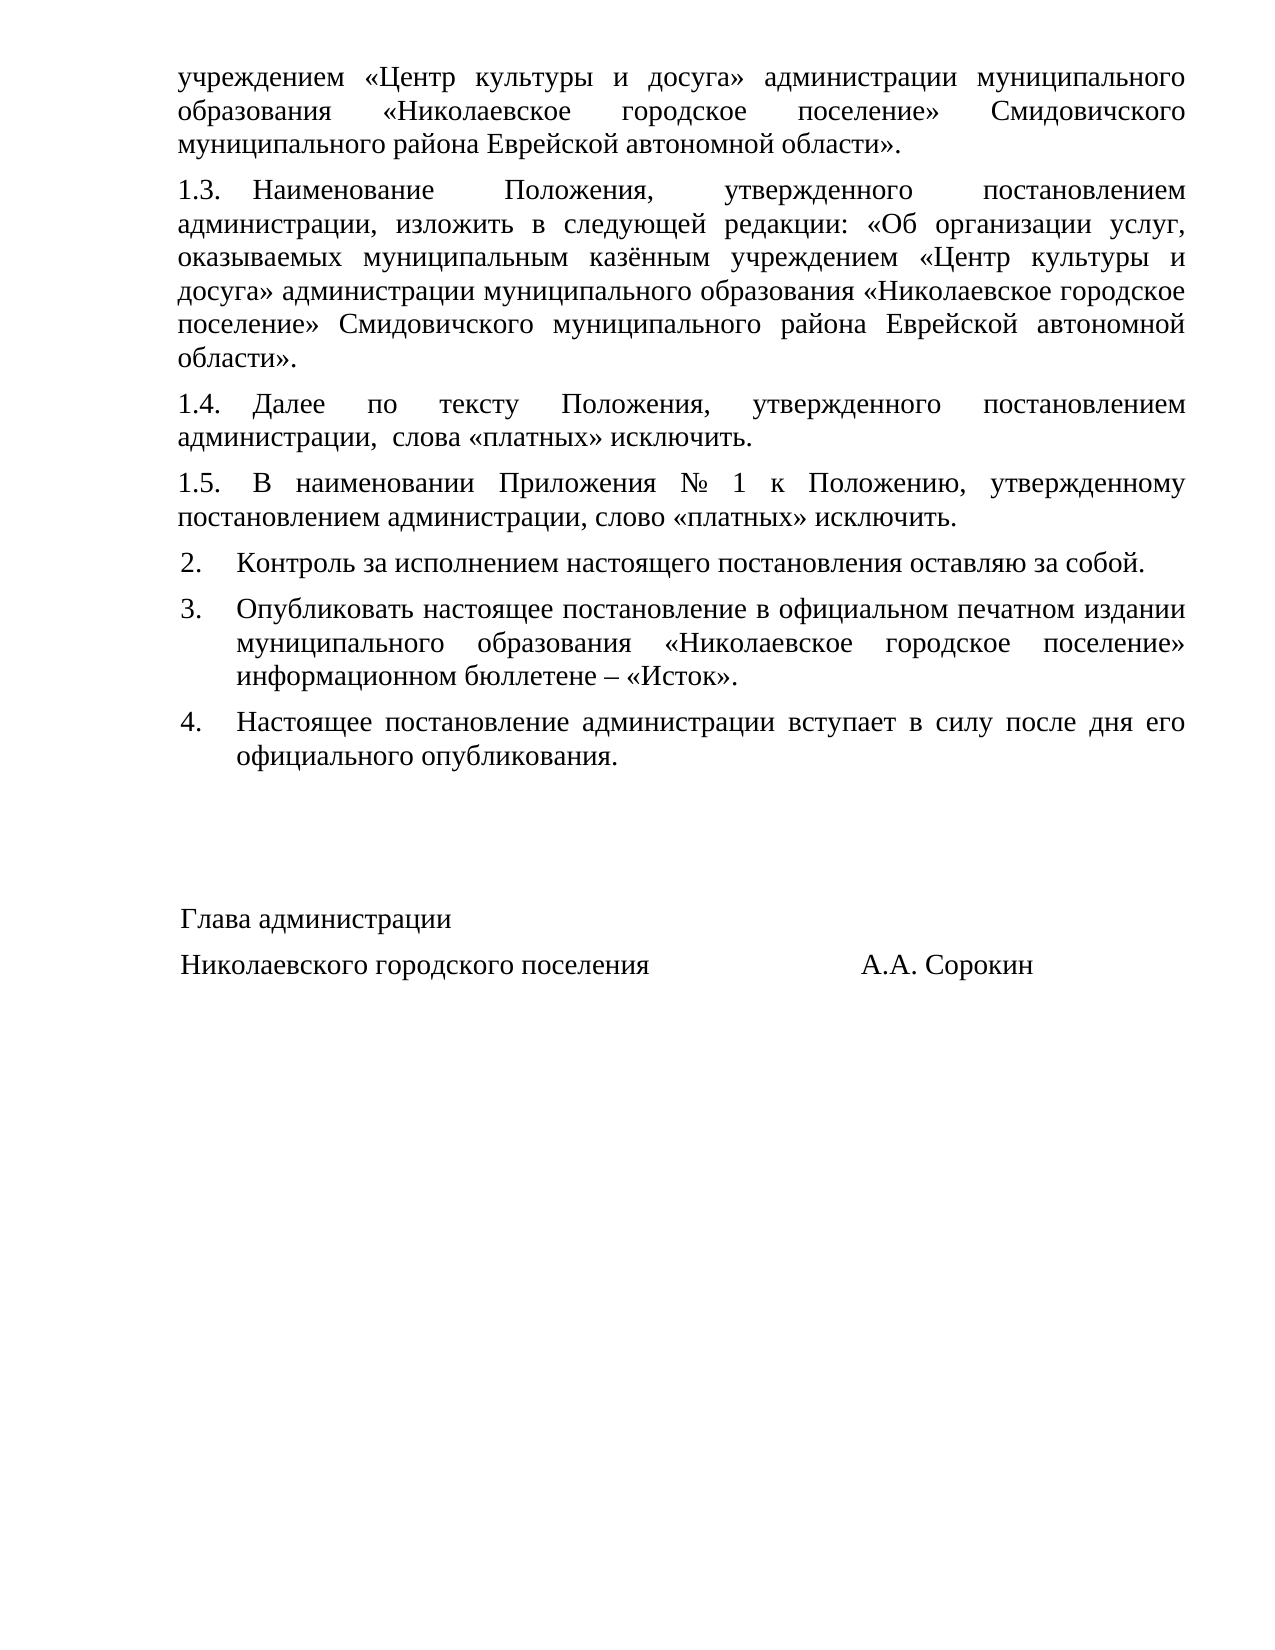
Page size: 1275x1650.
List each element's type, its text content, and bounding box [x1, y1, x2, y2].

list Далее по тексту Положения, утвержденного постановлением администрации, слова «платных» исключить. [177, 386, 1186, 453]
list Контроль за исполнением настоящего постановления оставляю за собой. [180, 545, 1186, 579]
list Наименование Положения, утвержденного постановлением администрации, изложить в следующей редакции: «Об организации услуг, оказываемых муниципальным казённым учреждением «Центр культуры и досуга» администрации муниципального образования «Николаевское городское поселение» Смидовичского муниципального района Еврейской автономной области». [177, 172, 1186, 373]
list Настоящее постановление администрации вступает в силу после дня его официального опубликования. [180, 704, 1186, 771]
text Николаевского городского поселения А.А. Сорокин [180, 947, 1186, 981]
list Опубликовать настоящее постановление в официальном печатном издании муниципального образования «Николаевское городское поселение» информационном бюллетене – «Исток». [180, 591, 1186, 692]
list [177, 59, 1186, 160]
text Глава администрации [180, 901, 1186, 934]
list В наименовании Приложения № 1 к Положению, утвержденному постановлением администрации, слово «платных» исключить. [177, 466, 1186, 533]
